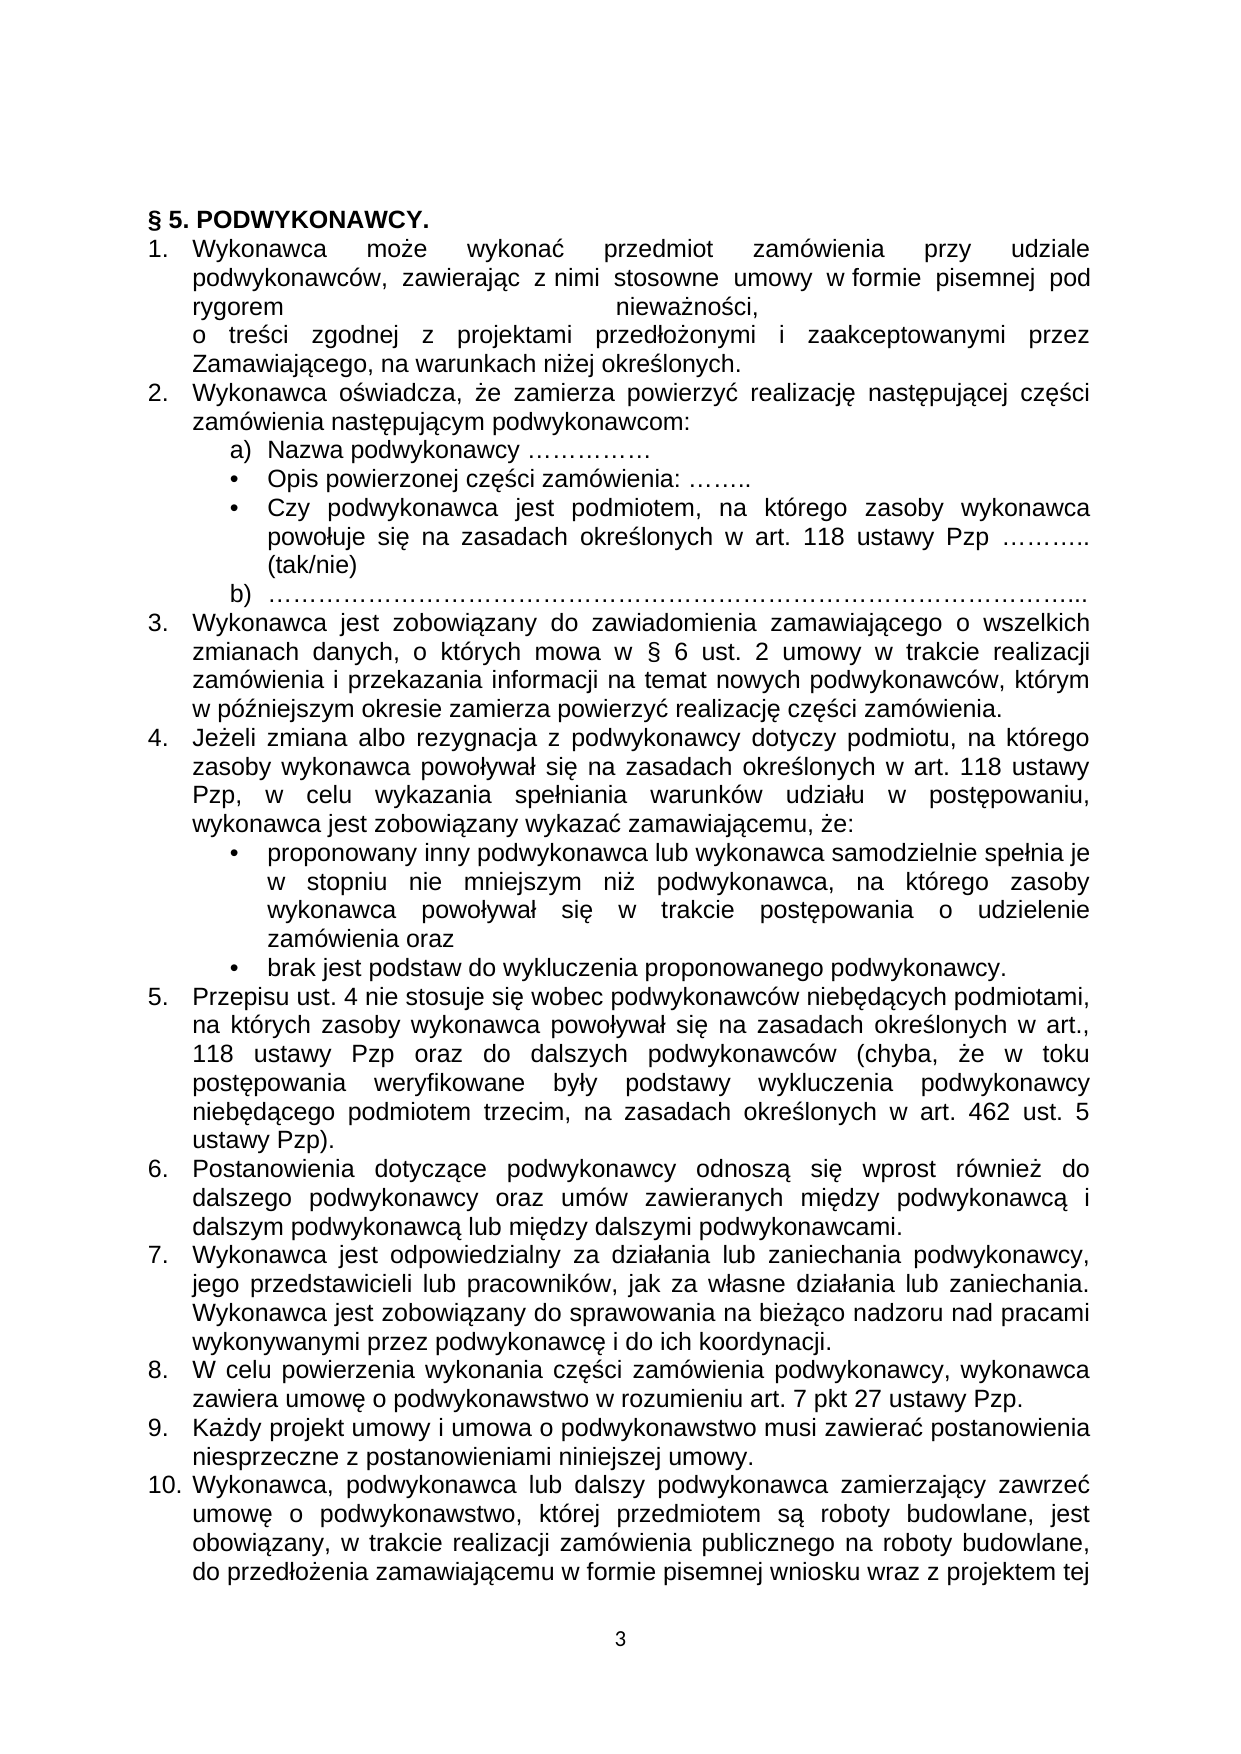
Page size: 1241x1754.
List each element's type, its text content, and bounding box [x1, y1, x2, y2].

list ……………………………………………………………………………………... [229, 579, 1091, 608]
list Jeżeli zmiana albo rezygnacja z podwykonawcy dotyczy podmiotu, na którego zasoby wykonawca powoływał się na zasadach określonych w art. 118 ustawy Pzp, w celu wykazania spełniania warunków udziału w postępowaniu, wykonawca jest zobowiązany wykazać zamawiającemu, że: [148, 723, 1091, 838]
list Opis powierzonej części zamówienia: …….. [229, 464, 1091, 493]
list Wykonawca oświadcza, że zamierza powierzyć realizację następującej części zamówienia następującym podwykonawcom: [148, 378, 1091, 435]
list Wykonawca może wykonać przedmiot zamówienia przy udziale podwykonawców, zawierając z nimi stosowne umowy w formie pisemnej pod rygorem nieważności, o treści zgodnej z projektami przedłożonymi i zaakceptowanymi przez Zamawiającego, na warunkach niżej określonych. [148, 234, 1091, 378]
list W celu powierzenia wykonania części zamówienia podwykonawcy, wykonawca zawiera umowę o podwykonawstwo w rozumieniu art. 7 pkt 27 ustawy Pzp. [148, 1355, 1091, 1413]
list brak jest podstaw do wykluczenia proponowanego podwykonawcy. [229, 953, 1091, 981]
list proponowany inny podwykonawca lub wykonawca samodzielnie spełnia je w stopniu nie mniejszym niż podwykonawca, na którego zasoby wykonawca powoływał się w trakcie postępowania o udzielenie zamówienia oraz [229, 838, 1091, 953]
list Każdy projekt umowy i umowa o podwykonawstwo musi zawierać postanowienia niesprzeczne z postanowieniami niniejszej umowy. [148, 1413, 1091, 1470]
list Wykonawca jest zobowiązany do zawiadomienia zamawiającego o wszelkich zmianach danych, o których mowa w § 6 ust. 2 umowy w trakcie realizacji zamówienia i przekazania informacji na temat nowych podwykonawców, którym w późniejszym okresie zamierza powierzyć realizację części zamówienia. [148, 608, 1091, 723]
text § 5. PODWYKONAWCY. [148, 205, 1092, 234]
list Przepisu ust. 4 nie stosuje się wobec podwykonawców niebędących podmiotami, na których zasoby wykonawca powoływał się na zasadach określonych w art., 118 ustawy Pzp oraz do dalszych podwykonawców (chyba, że w toku postępowania weryfikowane były podstawy wykluczenia podwykonawcy niebędącego podmiotem trzecim, na zasadach określonych w art. 462 ust. 5 ustawy Pzp). [148, 981, 1091, 1154]
list Nazwa podwykonawcy …………… [229, 435, 1091, 464]
list Postanowienia dotyczące podwykonawcy odnoszą się wprost również do dalszego podwykonawcy oraz umów zawieranych między podwykonawcą i dalszym podwykonawcą lub między dalszymi podwykonawcami. [148, 1154, 1091, 1240]
list Wykonawca jest odpowiedzialny za działania lub zaniechania podwykonawcy, jego przedstawicieli lub pracowników, jak za własne działania lub zaniechania. Wykonawca jest zobowiązany do sprawowania na bieżąco nadzoru nad pracami wykonywanymi przez podwykonawcę i do ich koordynacji. [148, 1240, 1091, 1355]
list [148, 1470, 1091, 1585]
list Czy podwykonawca jest podmiotem, na którego zasoby wykonawca powołuje się na zasadach określonych w art. 118 ustawy Pzp ……….. (tak/nie) [229, 493, 1091, 579]
